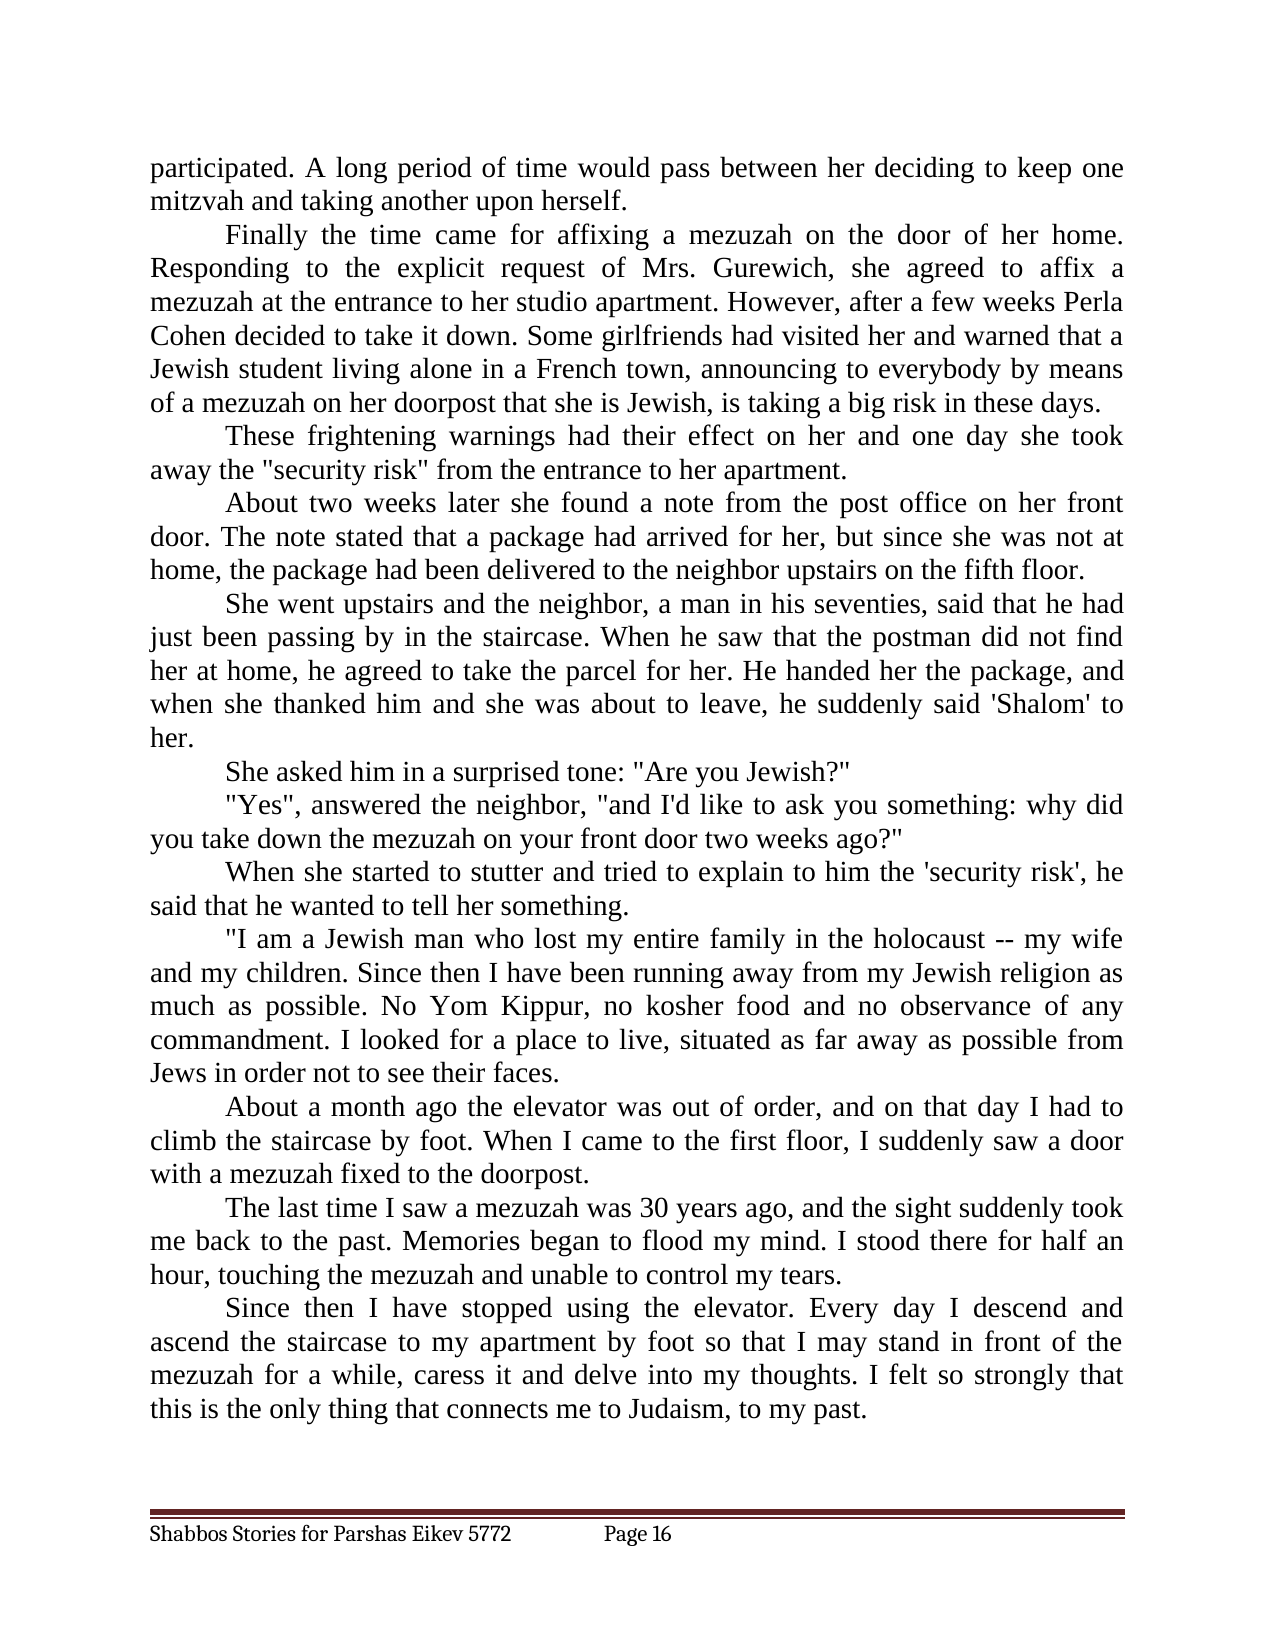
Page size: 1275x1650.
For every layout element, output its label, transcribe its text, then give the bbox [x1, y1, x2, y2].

text "Yes", answered the neighbor, "and I'd like to ask you something: why did you take down the mezuzah on your front door two weeks ago?" [150, 787, 1125, 854]
text "I am a Jewish man who lost my entire family in the holocaust -- my wife and my children. Since then I have been running away from my Jewish religion as much as possible. No Yom Kippur, no kosher food and no observance of any commandment. I looked for a place to live, situated as far away as possible from Jews in order not to see their faces. [150, 921, 1125, 1089]
text Since then I have stopped using the elevator. Every day I descend and ascend the staircase to my apartment by foot so that I may stand in front of the mezuzah for a while, caress it and delve into my thoughts. I felt so strongly that this is the only thing that connects me to Judaism, to my past. [150, 1290, 1125, 1424]
text She went upstairs and the neighbor, a man in his seventies, said that he had just been passing by in the staircase. When he saw that the postman did not find her at home, he agreed to take the parcel for her. He handed her the package, and when she thanked him and she was about to leave, he suddenly said 'Shalom' to her. [150, 586, 1125, 754]
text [150, 150, 1125, 217]
text About two weeks later she found a note from the post office on her front door. The note stated that a package had arrived for her, but since she was not at home, the package had been delivered to the neighbor upstairs on the fifth floor. [150, 485, 1125, 586]
text She asked him in a surprised tone: "Are you Jewish?" [150, 754, 1125, 787]
text Finally the time came for affixing a mezuzah on the door of her home. Responding to the explicit request of Mrs. Gurewich, she agreed to affix a mezuzah at the entrance to her studio apartment. However, after a few weeks Perla Cohen decided to take it down. Some girlfriends had visited her and warned that a Jewish student living alone in a French town, announcing to everybody by means of a mezuzah on her doorpost that she is Jewish, is taking a big risk in these days. [150, 217, 1125, 418]
text When she started to stutter and tried to explain to him the 'security risk', he said that he wanted to tell her something. [150, 854, 1125, 921]
text The last time I saw a mezuzah was 30 years ago, and the sight suddenly took me back to the past. Memories began to flood my mind. I stood there for half an hour, touching the mezuzah and unable to control my tears. [150, 1190, 1125, 1290]
text These frightening warnings had their effect on her and one day she took away the "security risk" from the entrance to her apartment. [150, 418, 1125, 485]
text About a month ago the elevator was out of order, and on that day I had to climb the staircase by foot. When I came to the first floor, I suddenly saw a door with a mezuzah fixed to the doorpost. [150, 1089, 1125, 1190]
